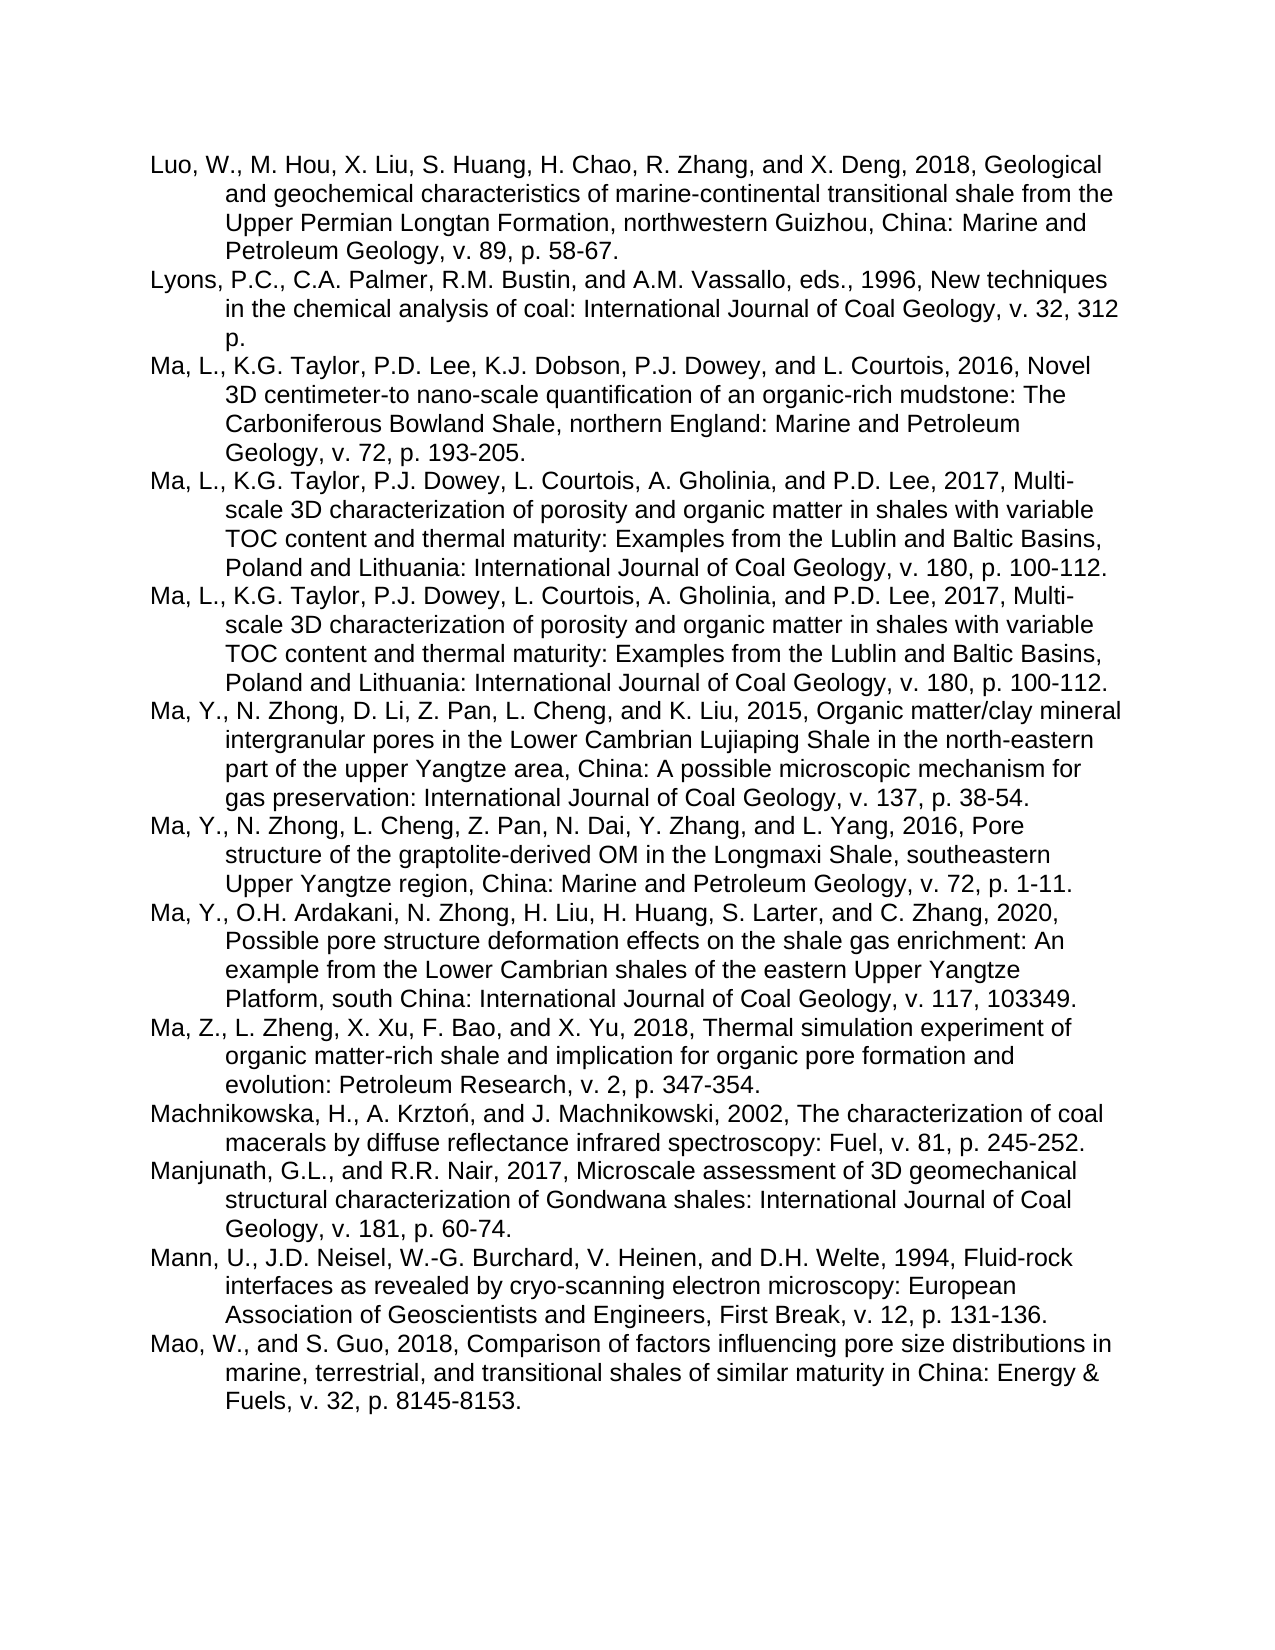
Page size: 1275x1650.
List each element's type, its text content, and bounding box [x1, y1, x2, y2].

text Mann, U., J.D. Neisel, W.-G. Burchard, V. Heinen, and D.H. Welte, 1994, Fluid-rock interfaces as revealed by cryo-scanning electron microscopy: European Association of Geoscientists and Engineers, First Break, v. 12, p. 131-136. [150, 1242, 1125, 1329]
text Ma, Y., O.H. Ardakani, N. Zhong, H. Liu, H. Huang, S. Larter, and C. Zhang, 2020, Possible pore structure deformation effects on the shale gas enrichment: An example from the Lower Cambrian shales of the eastern Upper Yangtze Platform, south China: International Journal of Coal Geology, v. 117, 103349. [150, 897, 1125, 1012]
text Manjunath, G.L., and R.R. Nair, 2017, Microscale assessment of 3D geomechanical structural characterization of Gondwana shales: International Journal of Coal Geology, v. 181, p. 60-74. [150, 1156, 1125, 1242]
text Lyons, P.C., C.A. Palmer, R.M. Bustin, and A.M. Vassallo, eds., 1996, New techniques in the chemical analysis of coal: International Journal of Coal Geology, v. 32, 312 p. [150, 265, 1125, 351]
text Mao, W., and S. Guo, 2018, Comparison of factors influencing pore size distributions in marine, terrestrial, and transitional shales of similar maturity in China: Energy & Fuels, v. 32, p. 8145-8153. [150, 1329, 1125, 1415]
text Ma, L., K.G. Taylor, P.J. Dowey, L. Courtois, A. Gholinia, and P.D. Lee, 2017, Multi-scale 3D characterization of porosity and organic matter in shales with variable TOC content and thermal maturity: Examples from the Lublin and Baltic Basins, Poland and Lithuania: International Journal of Coal Geology, v. 180, p. 100-112. [150, 581, 1125, 696]
text Ma, L., K.G. Taylor, P.J. Dowey, L. Courtois, A. Gholinia, and P.D. Lee, 2017, Multi-scale 3D characterization of porosity and organic matter in shales with variable TOC content and thermal maturity: Examples from the Lublin and Baltic Basins, Poland and Lithuania: International Journal of Coal Geology, v. 180, p. 100-112. [150, 466, 1125, 581]
text Ma, Y., N. Zhong, L. Cheng, Z. Pan, N. Dai, Y. Zhang, and L. Yang, 2016, Pore structure of the graptolite-derived OM in the Longmaxi Shale, southeastern Upper Yangtze region, China: Marine and Petroleum Geology, v. 72, p. 1-11. [150, 811, 1125, 897]
text Ma, L., K.G. Taylor, P.D. Lee, K.J. Dobson, P.J. Dowey, and L. Courtois, 2016, Novel 3D centimeter-to nano-scale quantification of an organic-rich mudstone: The Carboniferous Bowland Shale, northern England: Marine and Petroleum Geology, v. 72, p. 193-205. [150, 351, 1125, 466]
text Ma, Z., L. Zheng, X. Xu, F. Bao, and X. Yu, 2018, Thermal simulation experiment of organic matter-rich shale and implication for organic pore formation and evolution: Petroleum Research, v. 2, p. 347-354. [150, 1012, 1125, 1099]
text Luo, W., M. Hou, X. Liu, S. Huang, H. Chao, R. Zhang, and X. Deng, 2018, Geological and geochemical characteristics of marine-continental transitional shale from the Upper Permian Longtan Formation, northwestern Guizhou, China: Marine and Petroleum Geology, v. 89, p. 58-67. [150, 150, 1125, 265]
text Ma, Y., N. Zhong, D. Li, Z. Pan, L. Cheng, and K. Liu, 2015, Organic matter/clay mineral intergranular pores in the Lower Cambrian Lujiaping Shale in the north-eastern part of the upper Yangtze area, China: A possible microscopic mechanism for gas preservation: International Journal of Coal Geology, v. 137, p. 38-54. [150, 696, 1125, 811]
text Machnikowska, H., A. Krztoń, and J. Machnikowski, 2002, The characterization of coal macerals by diffuse reflectance infrared spectroscopy: Fuel, v. 81, p. 245-252. [150, 1099, 1125, 1156]
